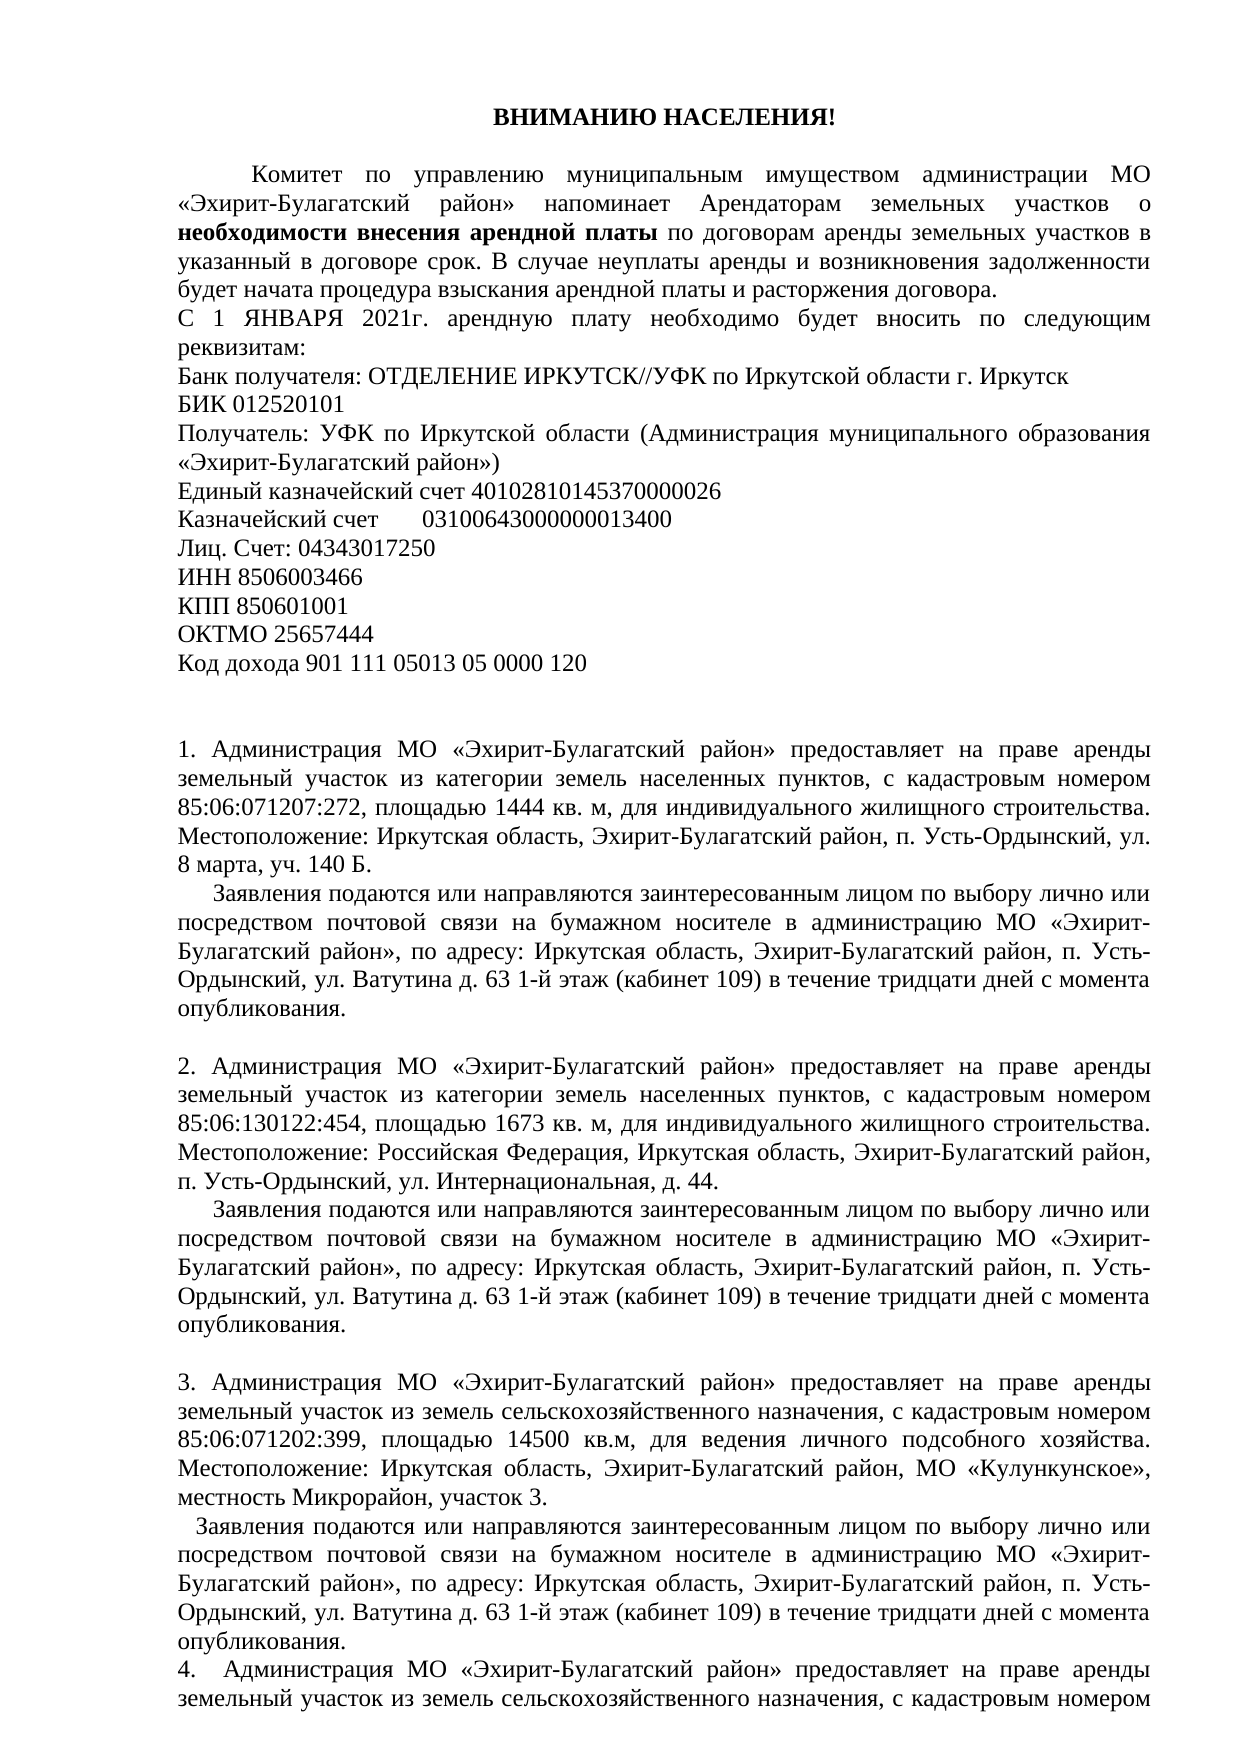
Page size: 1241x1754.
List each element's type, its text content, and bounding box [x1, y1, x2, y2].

text Код дохода 901 111 05013 05 0000 120 [177, 648, 1152, 677]
text Получатель: УФК по Иркутской области (Администрация муниципального образования «Эхирит-Булагатский район») [177, 418, 1152, 476]
text Лиц. Счет: 04343017250 [177, 533, 1152, 562]
text С 1 ЯНВАРЯ 2021г. арендную плату необходимо будет вносить по следующим реквизитам: [177, 303, 1152, 361]
text ОКТМО 25657444 [177, 619, 1152, 648]
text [177, 1654, 1152, 1712]
text Единый казначейский счет 40102810145370000026 [177, 476, 1152, 504]
text Казначейский счет 03100643000000013400 [177, 504, 1152, 533]
text ИНН 8506003466 [177, 562, 1152, 591]
text Банк получателя: ОТДЕЛЕНИЕ ИРКУТСК//УФК по Иркутской области г. Иркутск [177, 361, 1152, 389]
text БИК 012520101 [177, 389, 1152, 418]
text КПП 850601001 [177, 591, 1152, 619]
text 1. Администрация МО «Эхирит-Булагатский район» предоставляет на праве аренды земельный участок из категории земель населенных пунктов, с кадастровым номером 85:06:071207:272, площадью 1444 кв. м, для индивидуального жилищного строительства. Местоположение: Иркутская область, Эхирит-Булагатский район, п. Усть-Ордынский, ул. 8 марта, уч. 140 Б. [177, 734, 1152, 878]
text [177, 1511, 1152, 1654]
text ВНИМАНИЮ НАСЕЛЕНИЯ! [177, 102, 1152, 131]
text 3. Администрация МО «Эхирит-Булагатский район» предоставляет на праве аренды земельный участок из земель сельскохозяйственного назначения, с кадастровым номером 85:06:071202:399, площадью 14500 кв.м, для ведения личного подсобного хозяйства. Местоположение: Иркутская область, Эхирит-Булагатский район, МО «Кулункунское», местность Микрорайон, участок 3. [177, 1367, 1152, 1511]
text 2. Администрация МО «Эхирит-Булагатский район» предоставляет на праве аренды земельный участок из категории земель населенных пунктов, с кадастровым номером 85:06:130122:454, площадью 1673 кв. м, для индивидуального жилищного строительства. Местоположение: Российская Федерация, Иркутская область, Эхирит-Булагатский район, п. Усть-Ордынский, ул. Интернациональная, д. 44. [177, 1051, 1152, 1194]
text Комитет по управлению муниципальным имуществом администрации МО «Эхирит-Булагатский район» напоминает Арендаторам земельных участков о необходимости внесения арендной платы по договорам аренды земельных участков в указанный в договоре срок. В случае неуплаты аренды и возникновения задолженности будет начата процедура взыскания арендной платы и расторжения договора. [177, 159, 1152, 303]
